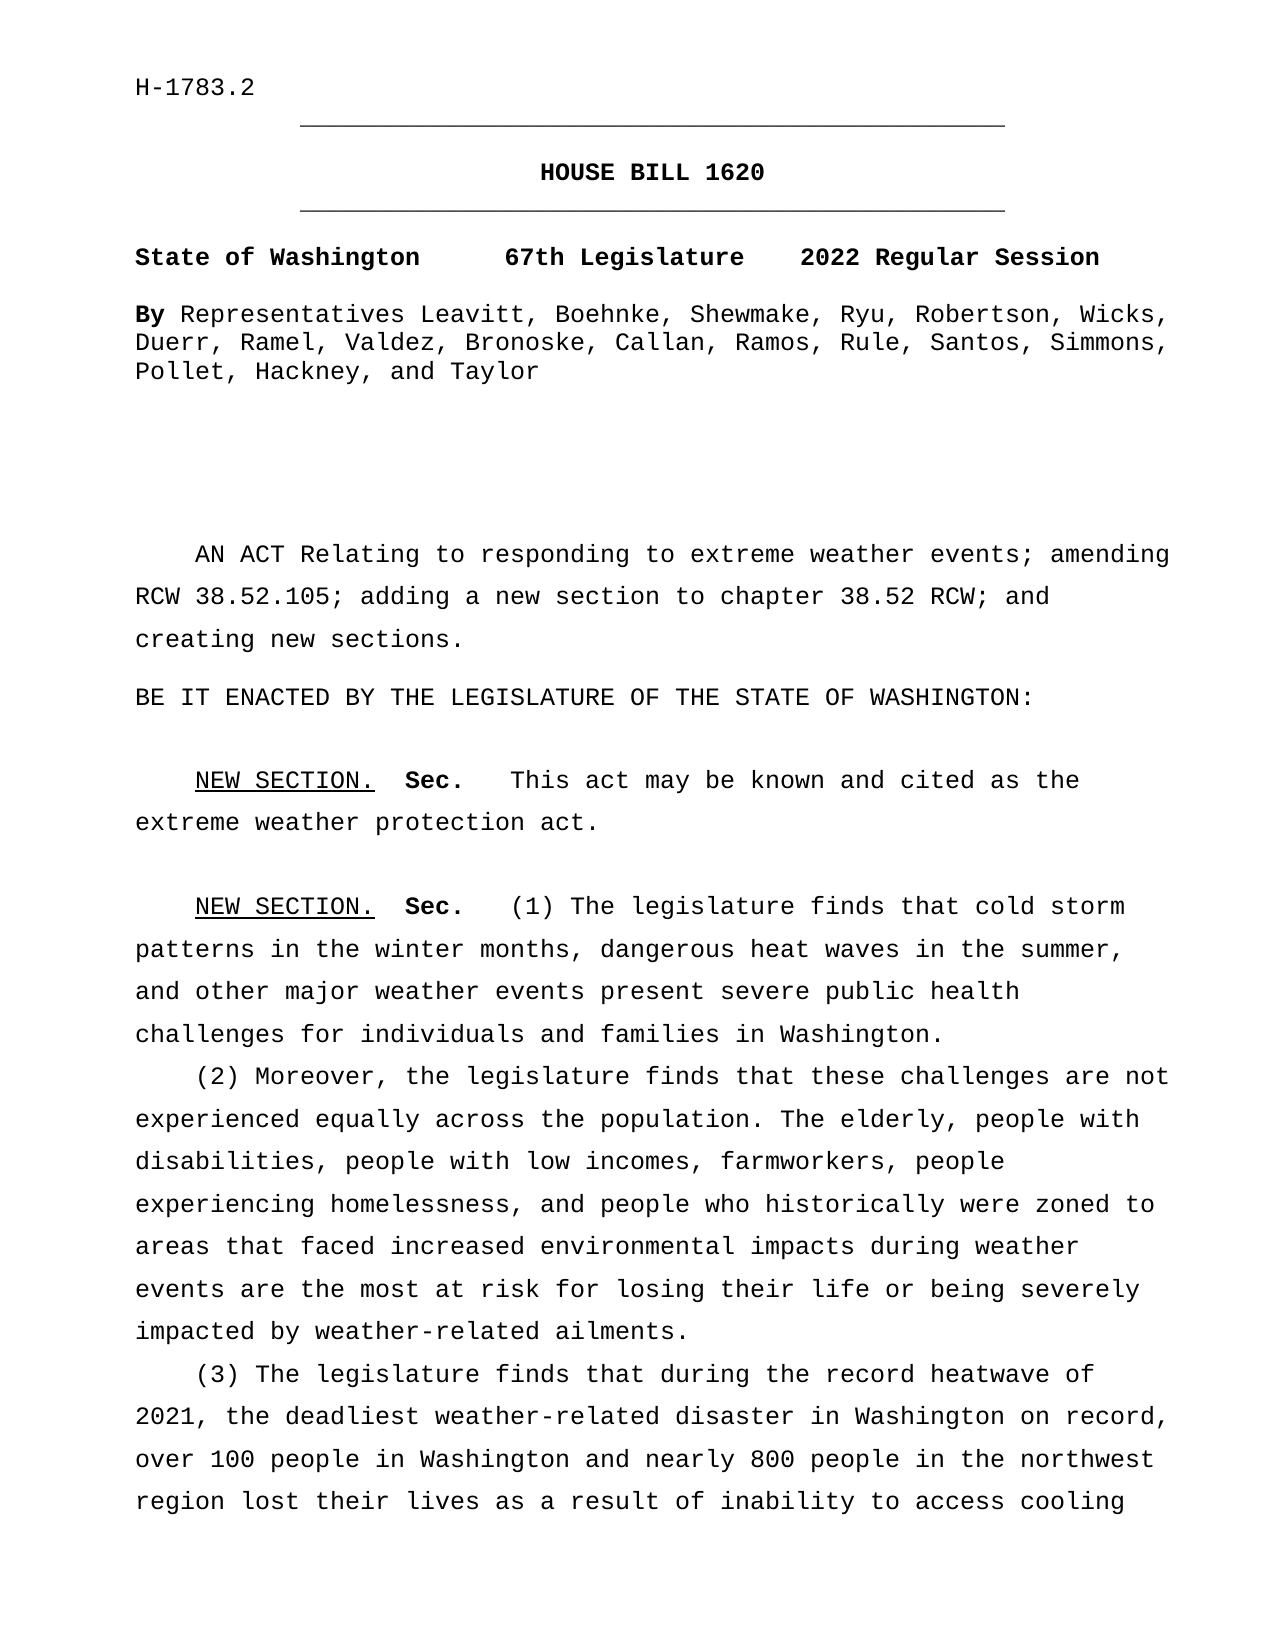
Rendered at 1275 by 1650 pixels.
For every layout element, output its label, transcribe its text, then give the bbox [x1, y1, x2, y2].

text NEW SECTION. Sec. This act may be known and cited as the extreme weather protection act. [135, 754, 1170, 839]
text NEW SECTION. Sec. (1) The legislature finds that cold storm patterns in the winter months, dangerous heat waves in the summer, and other major weather events present severe public health challenges for individuals and families in Washington. [135, 881, 1170, 1051]
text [135, 1348, 1170, 1518]
text H-1783.2 [135, 75, 1170, 103]
text HOUSE BILL 1620 [135, 160, 1170, 188]
text By Representatives Leavitt, Boehnke, Shewmake, Ryu, Robertson, Wicks, Duerr, Ramel, Valdez, Bronoske, Callan, Ramos, Rule, Santos, Simmons, Pollet, Hackney, and Taylor [135, 302, 1170, 387]
text BE IT ENACTED BY THE LEGISLATURE OF THE STATE OF WASHINGTON: [135, 684, 1170, 712]
text AN ACT Relating to responding to extreme weather events; amending RCW 38.52.105; adding a new section to chapter 38.52 RCW; and creating new sections. [135, 528, 1170, 656]
text _______________________________________________ [135, 103, 1170, 132]
text State of Washington 67th Legislature 2022 Regular Session [135, 245, 1170, 273]
text _______________________________________________ [135, 188, 1170, 217]
text (2) Moreover, the legislature finds that these challenges are not experienced equally across the population. The elderly, people with disabilities, people with low incomes, farmworkers, people experiencing homelessness, and people who historically were zoned to areas that faced increased environmental impacts during weather events are the most at risk for losing their life or being severely impacted by weather-related ailments. [135, 1051, 1170, 1348]
